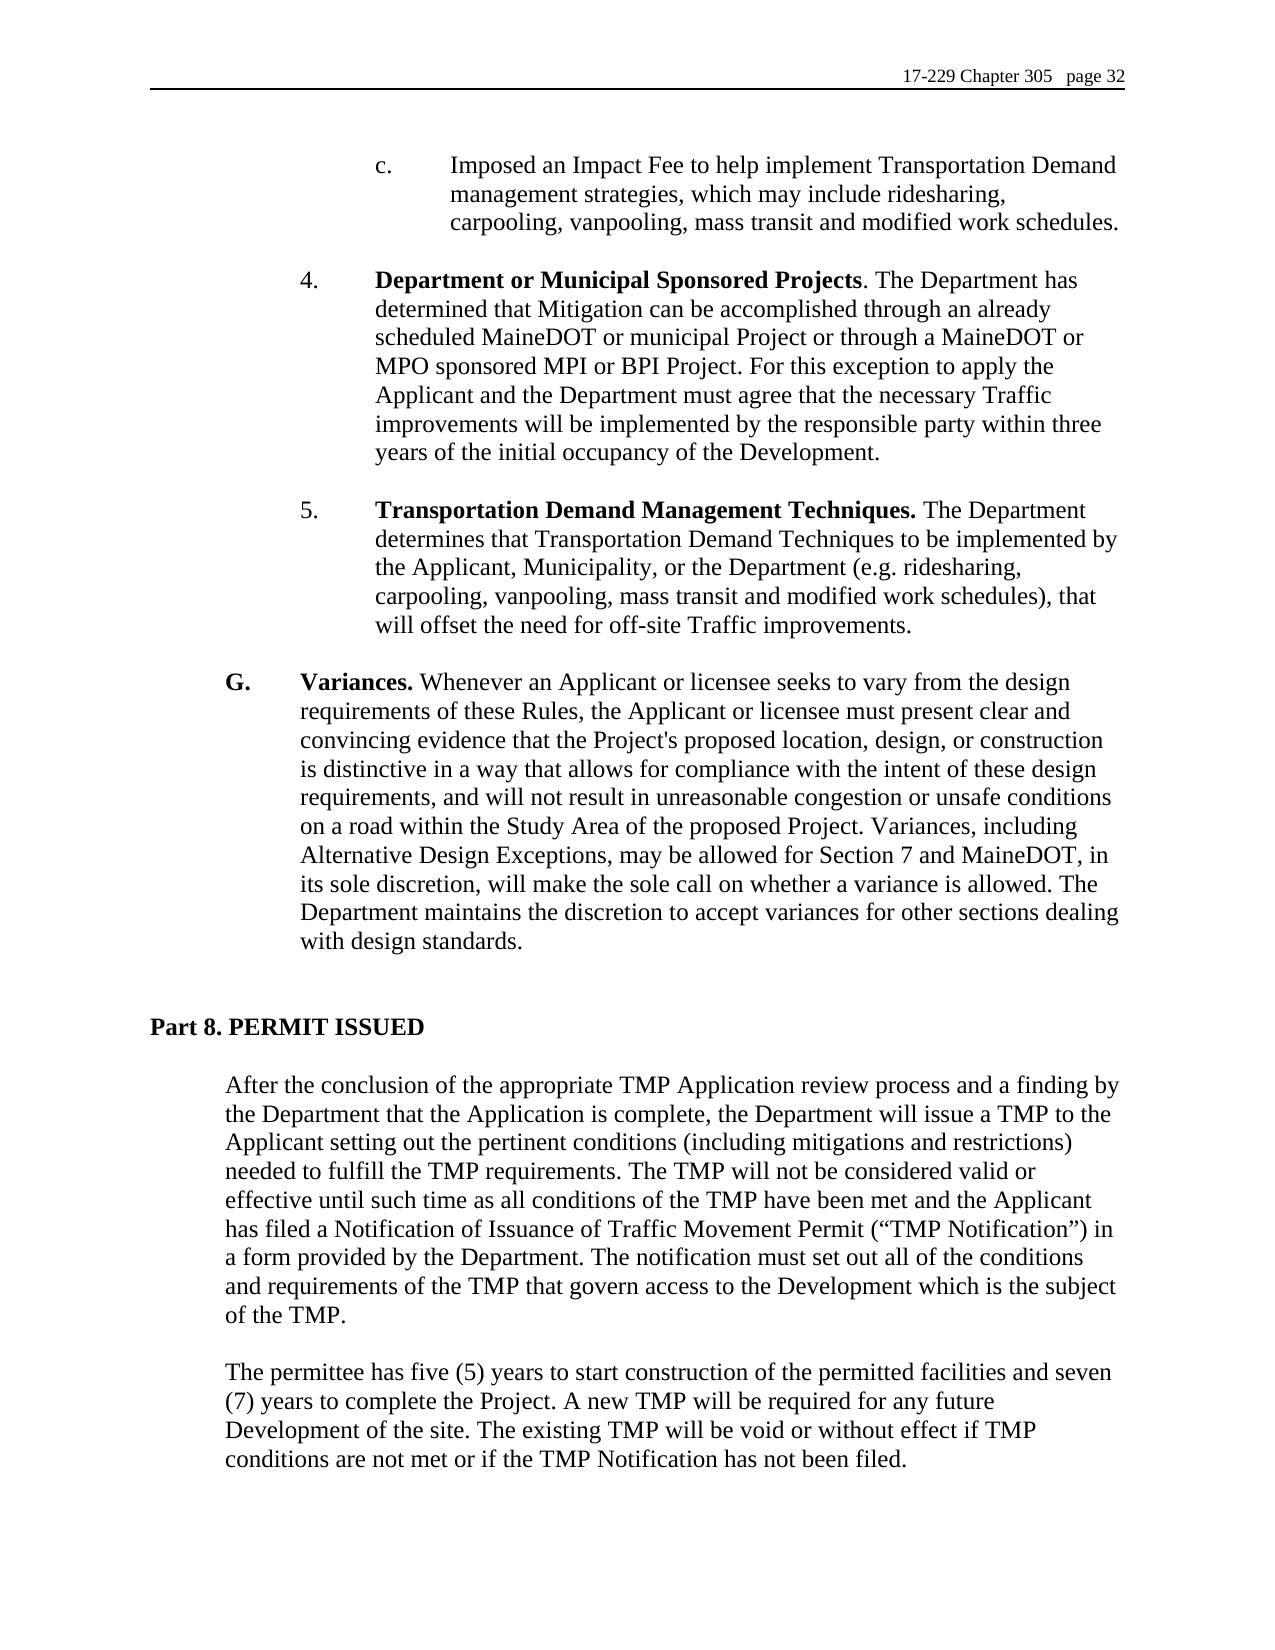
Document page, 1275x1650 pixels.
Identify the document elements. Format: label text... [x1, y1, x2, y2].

text The permittee has five (5) years to start construction of the permitted facilities and seven (7) years to complete the Project. A new TMP will be required for any future Development of the site. The existing TMP will be void or without effect if TMP conditions are not met or if the TMP Notification has not been filed. [225, 1357, 1125, 1472]
text After the conclusion of the appropriate TMP Application review process and a finding by the Department that the Application is complete, the Department will issue a TMP to the Applicant setting out the pertinent conditions (including mitigations and restrictions) needed to fulfill the TMP requirements. The TMP will not be considered valid or effective until such time as all conditions of the TMP have been met and the Applicant has filed a Notification of Issuance of Traffic Movement Permit (“TMP Notification”) in a form provided by the Department. The notification must set out all of the conditions and requirements of the TMP that govern access to the Development which is the subject of the TMP. [225, 1070, 1125, 1329]
text c. Imposed an Impact Fee to help implement Transportation Demand management strategies, which may include ridesharing, carpooling, vanpooling, mass transit and modified work schedules. [375, 150, 1125, 236]
list Variances. Whenever an Applicant or licensee seeks to vary from the design requirements of these Rules, the Applicant or licensee must present clear and convincing evidence that the Project's proposed location, design, or construction is distinctive in a way that allows for compliance with the intent of these design requirements, and will not result in unreasonable congestion or unsafe conditions on a road within the Study Area of the proposed Project. Variances, including Alternative Design Exceptions, may be allowed for Section 7 and MaineDOT, in its sole discretion, will make the sole call on whether a variance is allowed. The Department maintains the discretion to accept variances for other sections dealing with design standards. [225, 667, 1125, 955]
text 4. Department or Municipal Sponsored Projects. The Department has determined that Mitigation can be accomplished through an already scheduled MaineDOT or municipal Project or through a MaineDOT or MPO sponsored MPI or BPI Project. For this exception to apply the Applicant and the Department must agree that the necessary Traffic improvements will be implemented by the responsible party within three years of the initial occupancy of the Development. [300, 265, 1125, 466]
text 5. Transportation Demand Management Techniques. The Department determines that Transportation Demand Techniques to be implemented by the Applicant, Municipality, or the Department (e.g. ridesharing, carpooling, vanpooling, mass transit and modified work schedules), that will offset the need for off-site Traffic improvements. [300, 495, 1125, 639]
text Part 8. PERMIT ISSUED [150, 1012, 1125, 1041]
